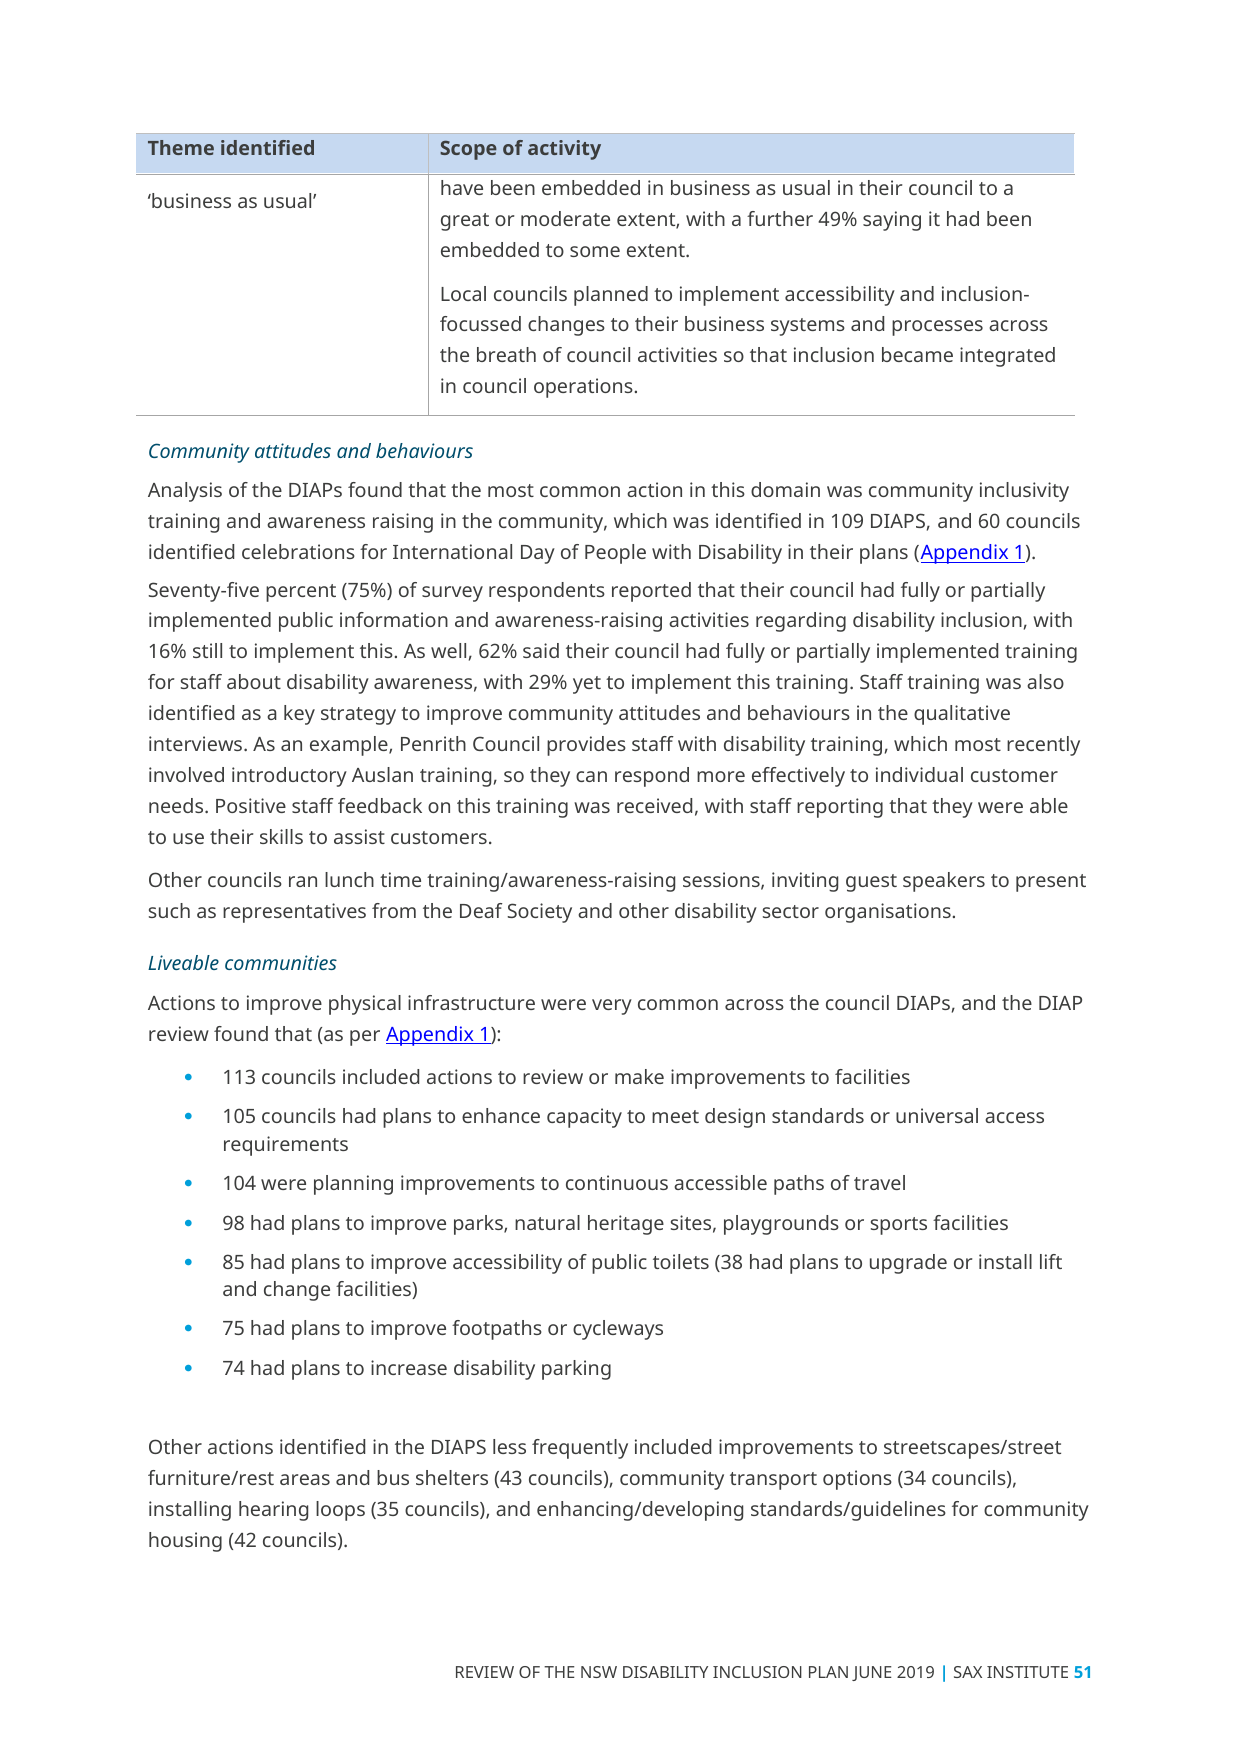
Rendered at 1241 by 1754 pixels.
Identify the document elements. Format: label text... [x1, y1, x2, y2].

table_header Theme identified [136, 134, 428, 173]
text Other actions identified in the DIAPS less frequently included improvements to streetscapes/street furniture/rest areas and bus shelters (43 councils), community transport options (34 councils), installing hearing loops (35 councils), and enhancing/developing standards/guidelines for community housing (42 councils). [148, 1433, 1092, 1553]
text Other councils ran lunch time training/awareness-raising sessions, inviting guest speakers to present such as representatives from the Deaf Society and other disability sector organisations. [148, 867, 1092, 925]
subtitle Liveable communities [148, 949, 1092, 976]
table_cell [429, 175, 1074, 415]
text Analysis of the DIAPs found that the most common action in this domain was community inclusivity training and awareness raising in the community, which was identified in 109 DIAPS, and 60 councils identified celebrations for International Day of People with Disability in their plans (Appendix 1). [148, 477, 1092, 566]
list 85 had plans to improve accessibility of public toilets (38 had plans to upgrade or install lift and change facilities) [185, 1248, 1092, 1302]
table_header Scope of activity [429, 134, 1074, 173]
text Seventy-five percent (75%) of survey respondents reported that their council had fully or partially implemented public information and awareness-raising activities regarding disability inclusion, with 16% still to implement this. As well, 62% said their council had fully or partially implemented training for staff about disability awareness, with 29% yet to implement this training. Staff training was also identified as a key strategy to improve community attitudes and behaviours in the qualitative interviews. As an example, Penrith Council provides staff with disability training, which most recently involved introductory Auslan training, so they can respond more effectively to individual customer needs. Positive staff feedback on this training was received, with staff reporting that they were able to use their skills to assist customers. [148, 576, 1092, 850]
list 105 councils had plans to enhance capacity to meet design standards or universal access requirements [185, 1103, 1092, 1157]
list 104 were planning improvements to continuous accessible paths of travel [185, 1169, 1092, 1196]
list 113 councils included actions to review or make improvements to facilities [185, 1063, 1092, 1090]
list 75 had plans to improve footpaths or cycleways [185, 1315, 1092, 1342]
subtitle Community attitudes and behaviours [148, 437, 1092, 464]
list 98 had plans to improve parks, natural heritage sites, playgrounds or sports facilities [185, 1209, 1092, 1236]
list 74 had plans to increase disability parking [185, 1354, 1092, 1381]
text Actions to improve physical infrastructure were very common across the council DIAPs, and the DIAP review found that (as per Appendix 1): [148, 989, 1092, 1047]
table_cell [136, 175, 428, 415]
